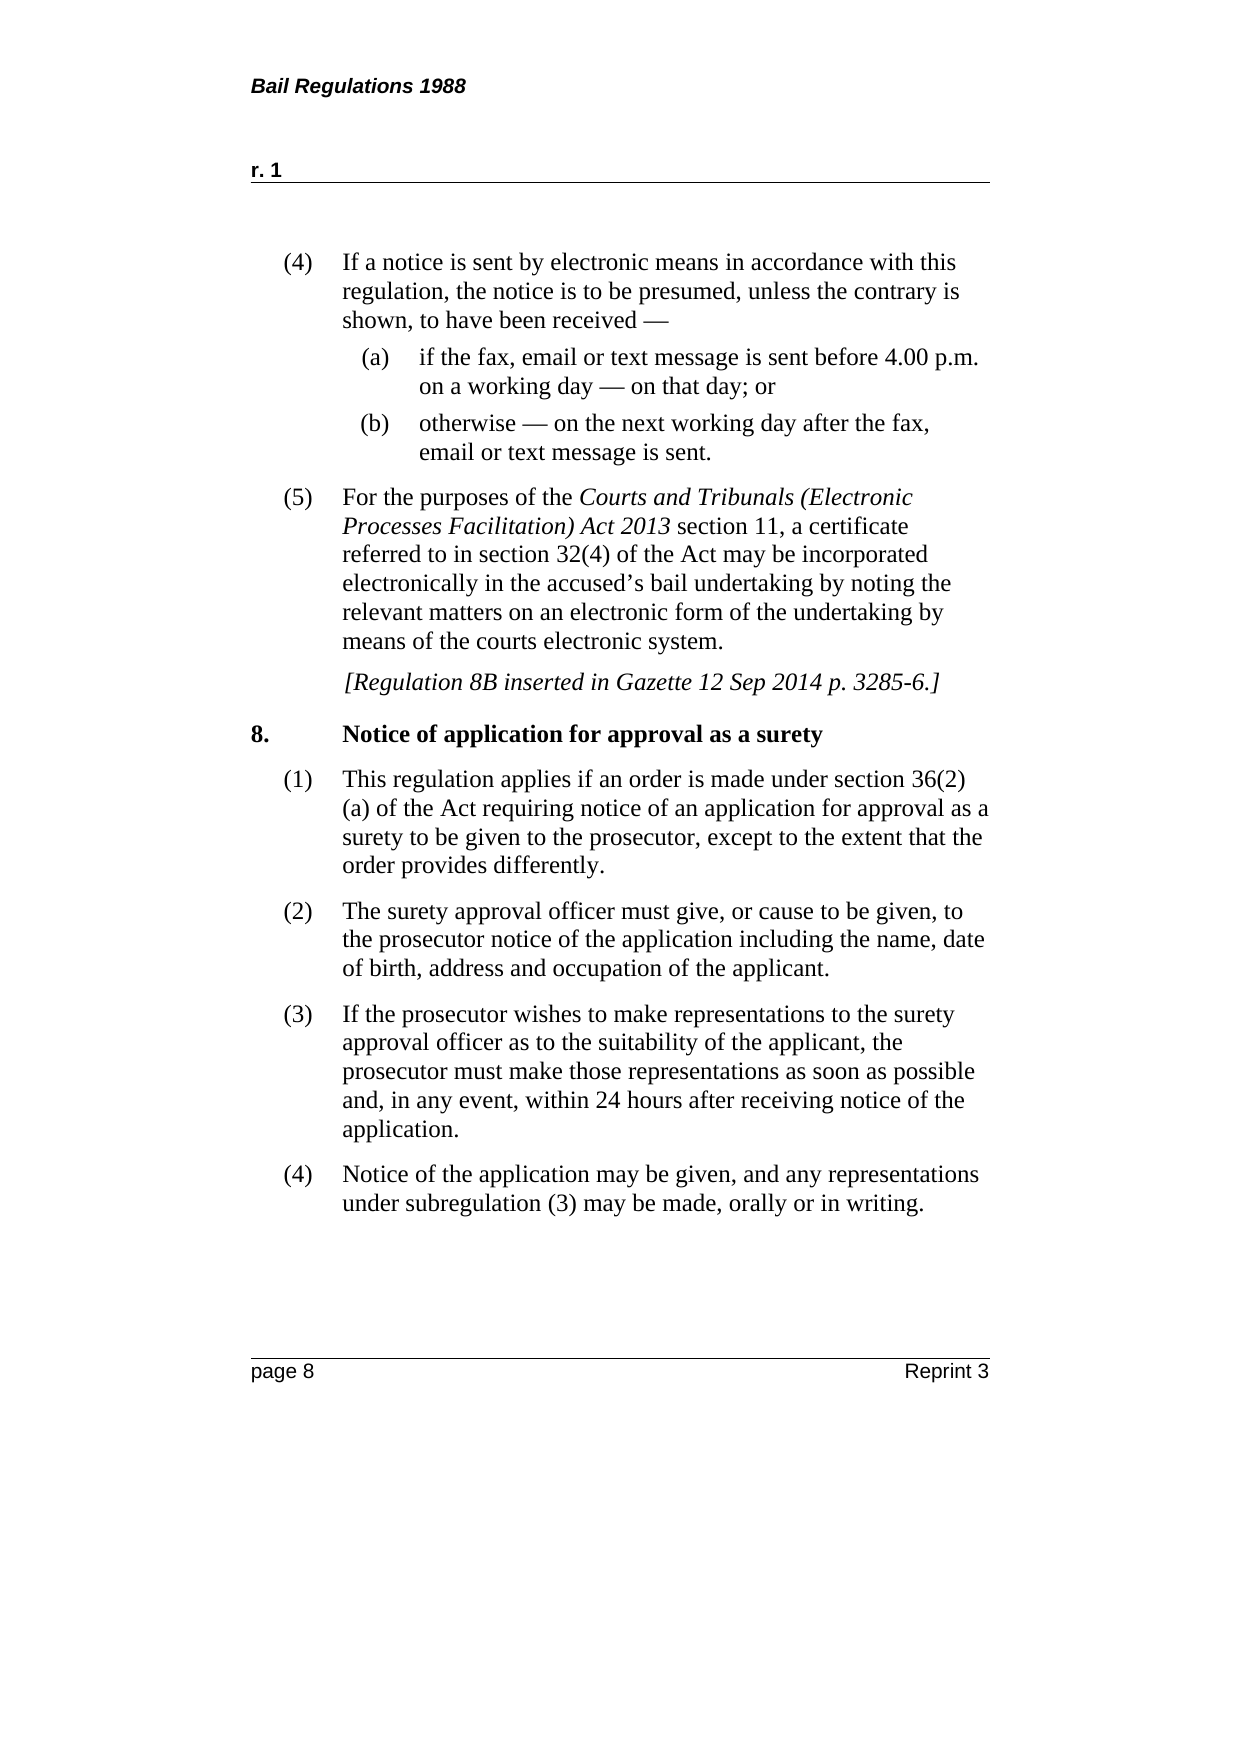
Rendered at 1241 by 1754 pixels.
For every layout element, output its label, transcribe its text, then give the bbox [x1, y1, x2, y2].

text (5) For the purposes of the Courts and Tribunals (Electronic Processes Facilitation) Act 2013 section 11, a certificate referred to in section 32(4) of the Act may be incorporated electronically in the accused’s bail undertaking by noting the relevant matters on an electronic form of the undertaking by means of the courts electronic system. [251, 482, 990, 654]
text (a) if the fax, email or text message is sent before 4.00 p.m. on a working day — on that day; or [251, 342, 990, 399]
text (1) This regulation applies if an order is made under section 36(2)(a) of the Act requiring notice of an application for approval as a surety to be given to the prosecutor, except to the extent that the order provides differently. [251, 764, 990, 879]
text (3) If the prosecutor wishes to make representations to the surety approval officer as to the suitability of the applicant, the prosecutor must make those representations as soon as possible and, in any event, within 24 hours after receiving notice of the application. [251, 999, 990, 1142]
text (4) If a notice is sent by electronic means in accordance with this regulation, the notice is to be presumed, unless the contrary is shown, to have been received — [251, 247, 990, 334]
text [Regulation 8B inserted in Gazette 12 Sep 2014 p. 3285-6.] [251, 667, 990, 696]
text (2) The surety approval officer must give, or cause to be given, to the prosecutor notice of the application including the name, date of birth, address and occupation of the applicant. [251, 896, 990, 982]
text (b) otherwise — on the next working day after the fax, email or text message is sent. [251, 408, 990, 465]
subtitle 8. Notice of application for approval as a surety [251, 719, 990, 747]
text (4) Notice of the application may be given, and any representations under subregulation (3) may be made, orally or in writing. [251, 1159, 990, 1217]
